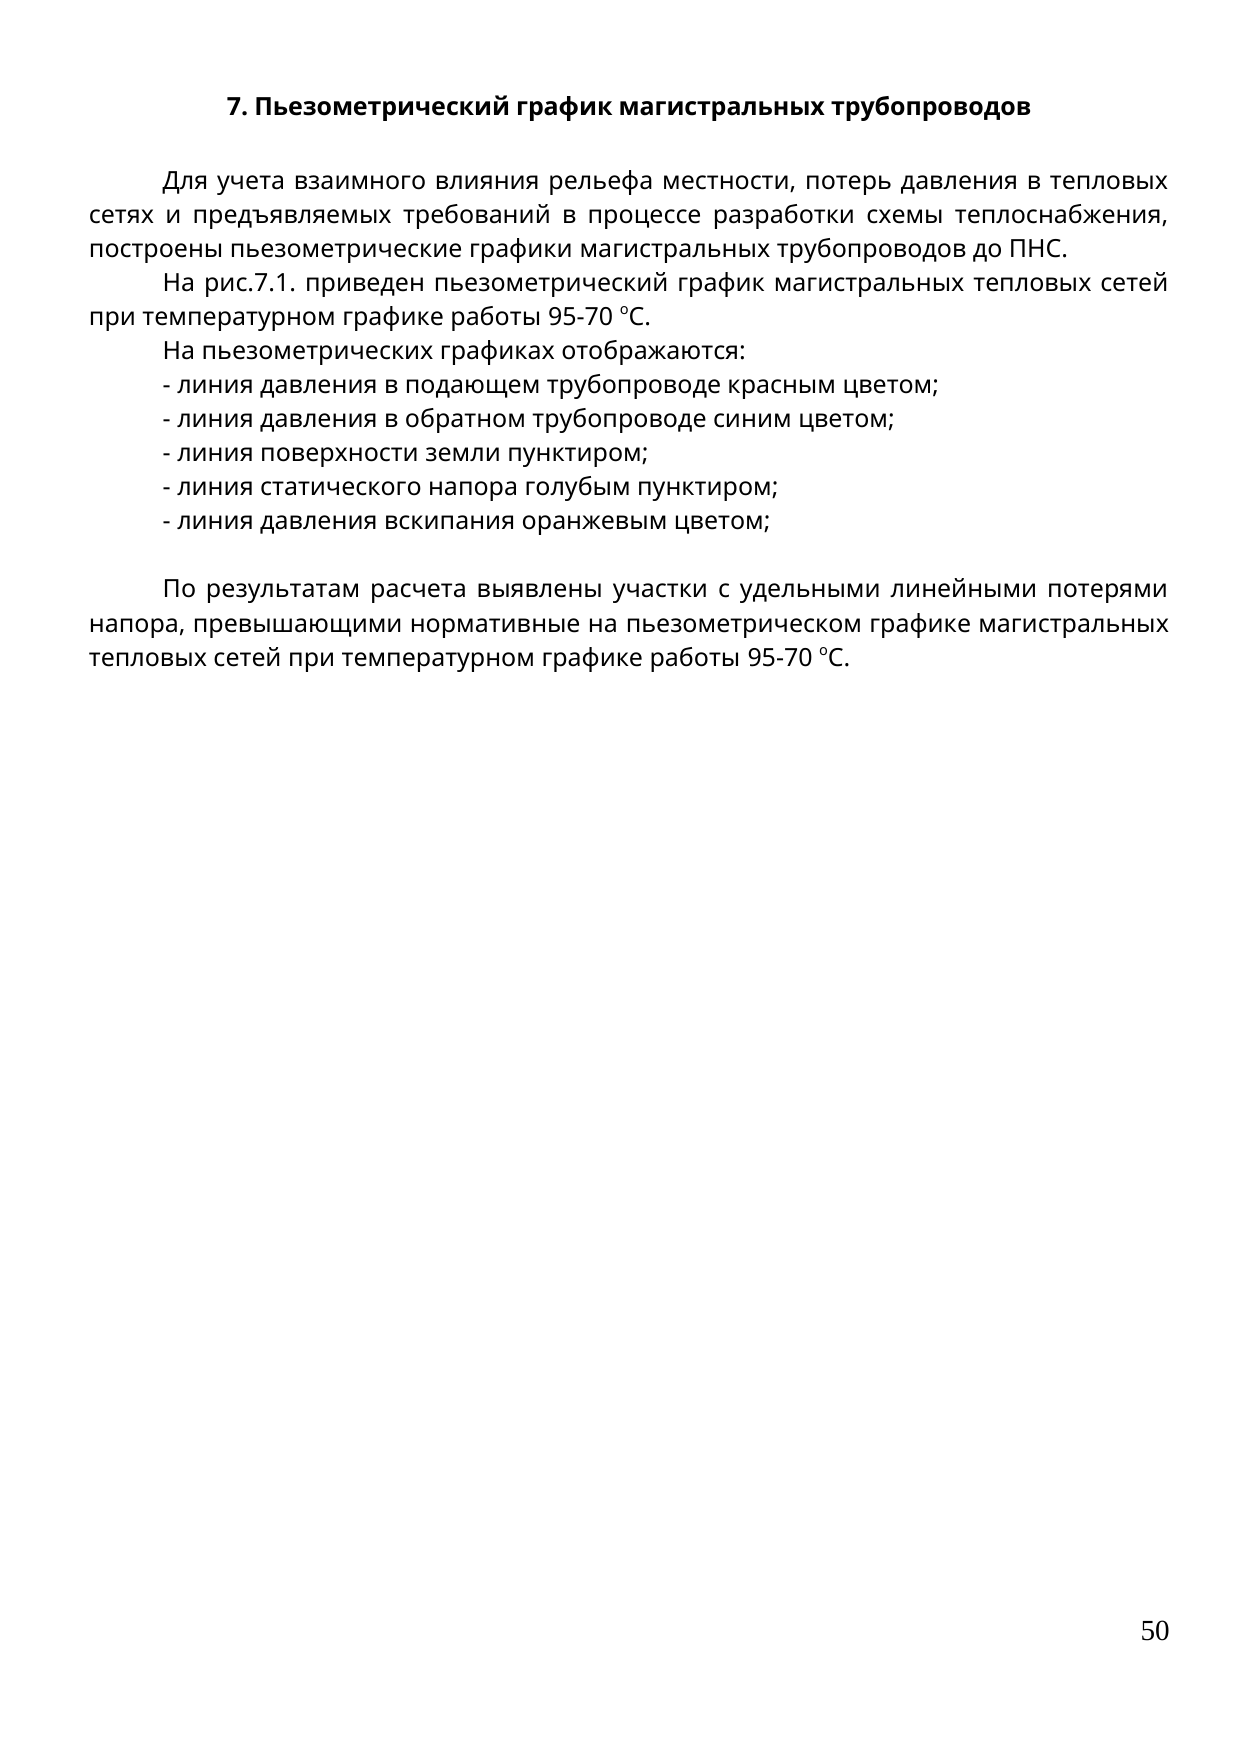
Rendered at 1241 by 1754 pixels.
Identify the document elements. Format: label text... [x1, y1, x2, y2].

text На рис.7.1. приведен пьезометрический график магистральных тепловых сетей при температурном графике работы 95-70 оС. [89, 264, 1169, 333]
text - линия давления в обратном трубопроводе синим цветом; [89, 401, 1169, 435]
text - линия статического напора голубым пунктиром; [89, 469, 1169, 503]
text - линия давления вскипания оранжевым цветом; [89, 503, 1169, 537]
text - линия давления в подающем трубопроводе красным цветом; [89, 367, 1169, 401]
text На пьезометрических графиках отображаются: [89, 333, 1169, 367]
text Для учета взаимного влияния рельефа местности, потерь давления в тепловых сетях и предъявляемых требований в процессе разработки схемы теплоснабжения, построены пьезометрические графики магистральных трубопроводов до ПНС. [89, 162, 1169, 264]
text По результатам расчета выявлены участки с удельными линейными потерями напора, превышающими нормативные на пьезометрическом графике магистральных тепловых сетей при температурном графике работы 95-70 оС. [89, 571, 1169, 673]
text - линия поверхности земли пунктиром; [89, 435, 1169, 469]
subtitle 7. Пьезометрический график магистральных трубопроводов [89, 89, 1169, 123]
